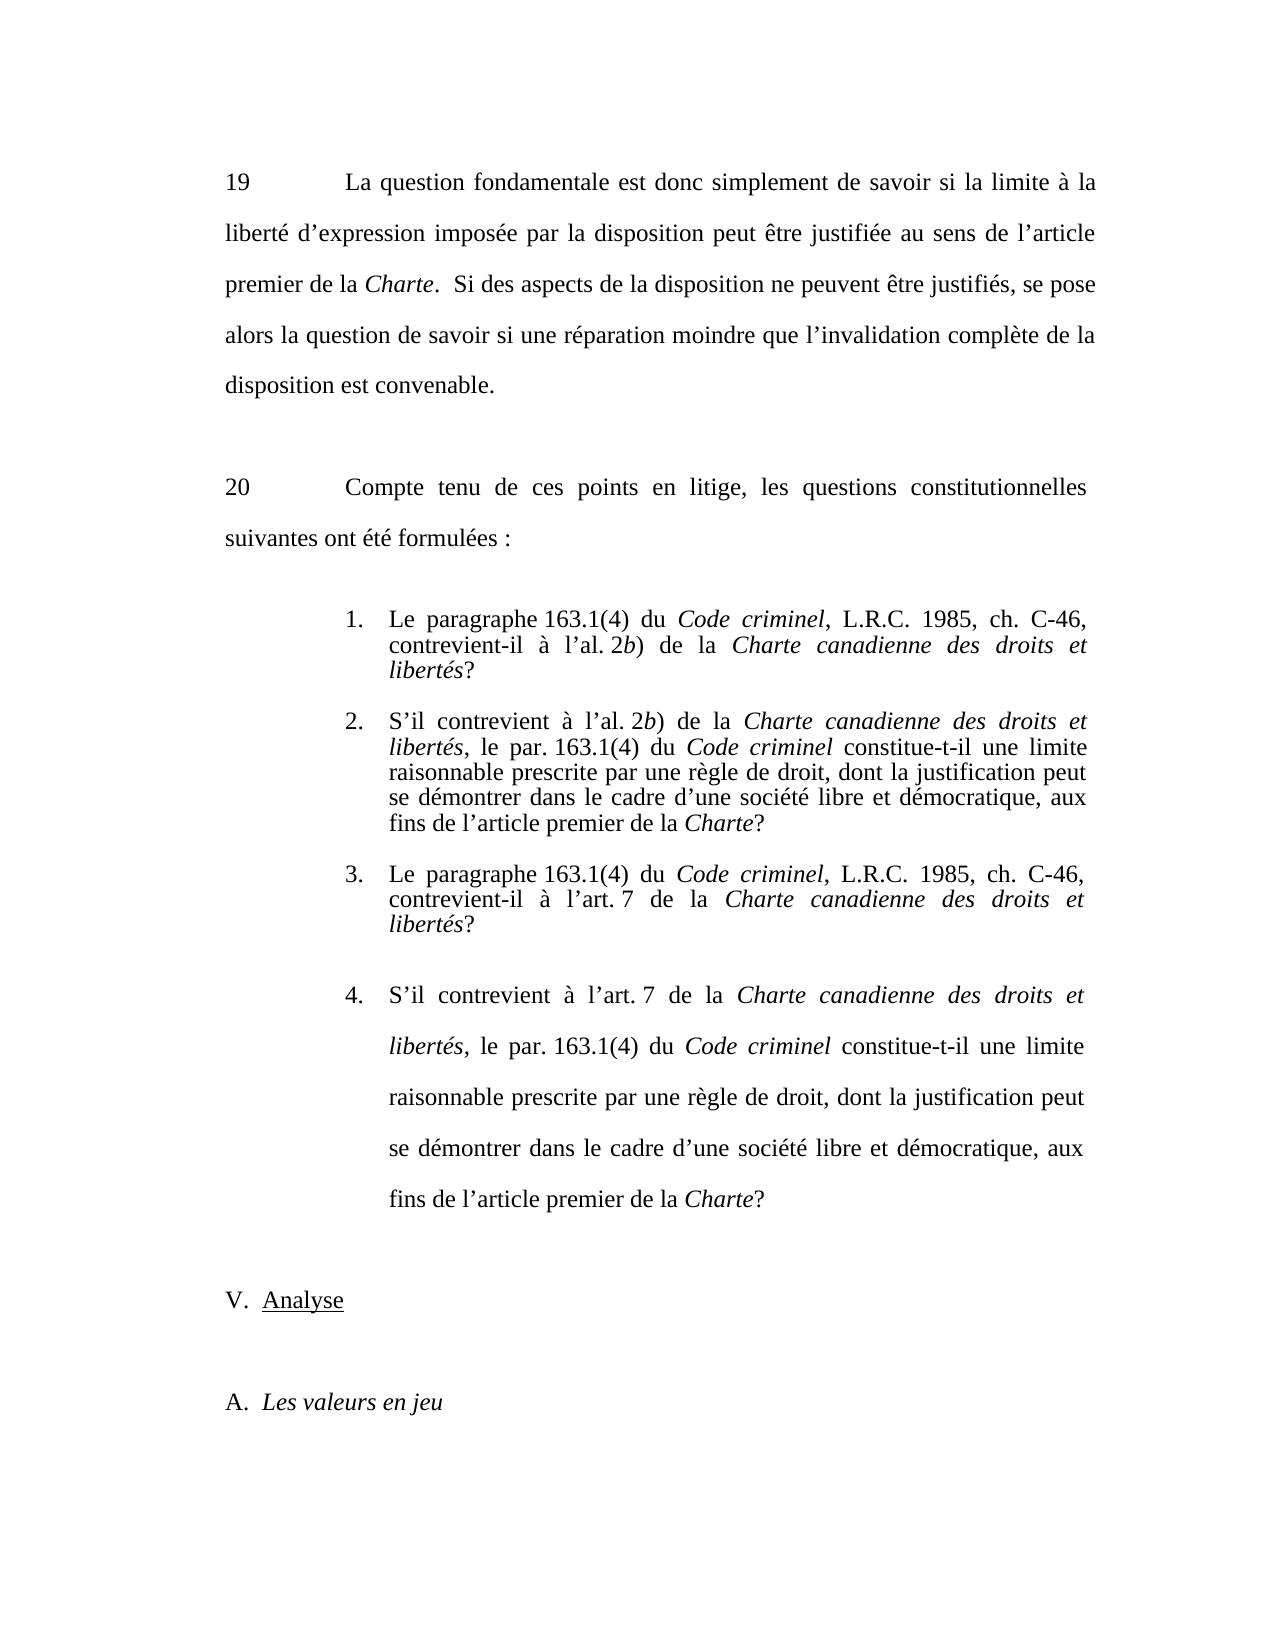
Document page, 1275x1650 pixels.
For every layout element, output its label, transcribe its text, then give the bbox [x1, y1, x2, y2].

text 4. S’il contrevient à l’art. 7 de la Charte canadienne des droits et libertés, le par. 163.1(4) du Code criminel constitue-t-il une limite raisonnable prescrite par une règle de droit, dont la justification peut se démontrer dans le cadre d’une société libre et démocratique, aux fins de l’article premier de la Charte? [345, 963, 1085, 1217]
text La question fondamentale est donc simplement de savoir si la limite à la liberté d’expression imposée par la disposition peut être justifiée au sens de l’article premier de la Charte. Si des aspects de la disposition ne peuvent être justifiés, se pose alors la question de savoir si une réparation moindre que l’invalidation complète de la disposition est convenable. [225, 150, 1097, 404]
text 2. S’il contrevient à l’al. 2b) de la Charte canadienne des droits et libertés, le par. 163.1(4) du Code criminel constitue-t-il une limite raisonnable prescrite par une règle de droit, dont la justification peut se démontrer dans le cadre d’une société libre et démocratique, aux fins de l’article premier de la Charte? [345, 709, 1087, 836]
text V. Analyse [225, 1268, 1085, 1319]
text 3. Le paragraphe 163.1(4) du Code criminel, L.R.C. 1985, ch. C-46, contrevient-il à l’art. 7 de la Charte canadienne des droits et libertés? [345, 862, 1085, 938]
text 1. Le paragraphe 163.1(4) du Code criminel, L.R.C. 1985, ch. C-46, contrevient-il à l’al. 2b) de la Charte canadienne des droits et libertés? [345, 607, 1087, 684]
text A. Les valeurs en jeu [225, 1370, 1085, 1421]
text Compte tenu de ces points en litige, les questions constitutionnelles suivantes ont été formulées : [225, 455, 1087, 557]
